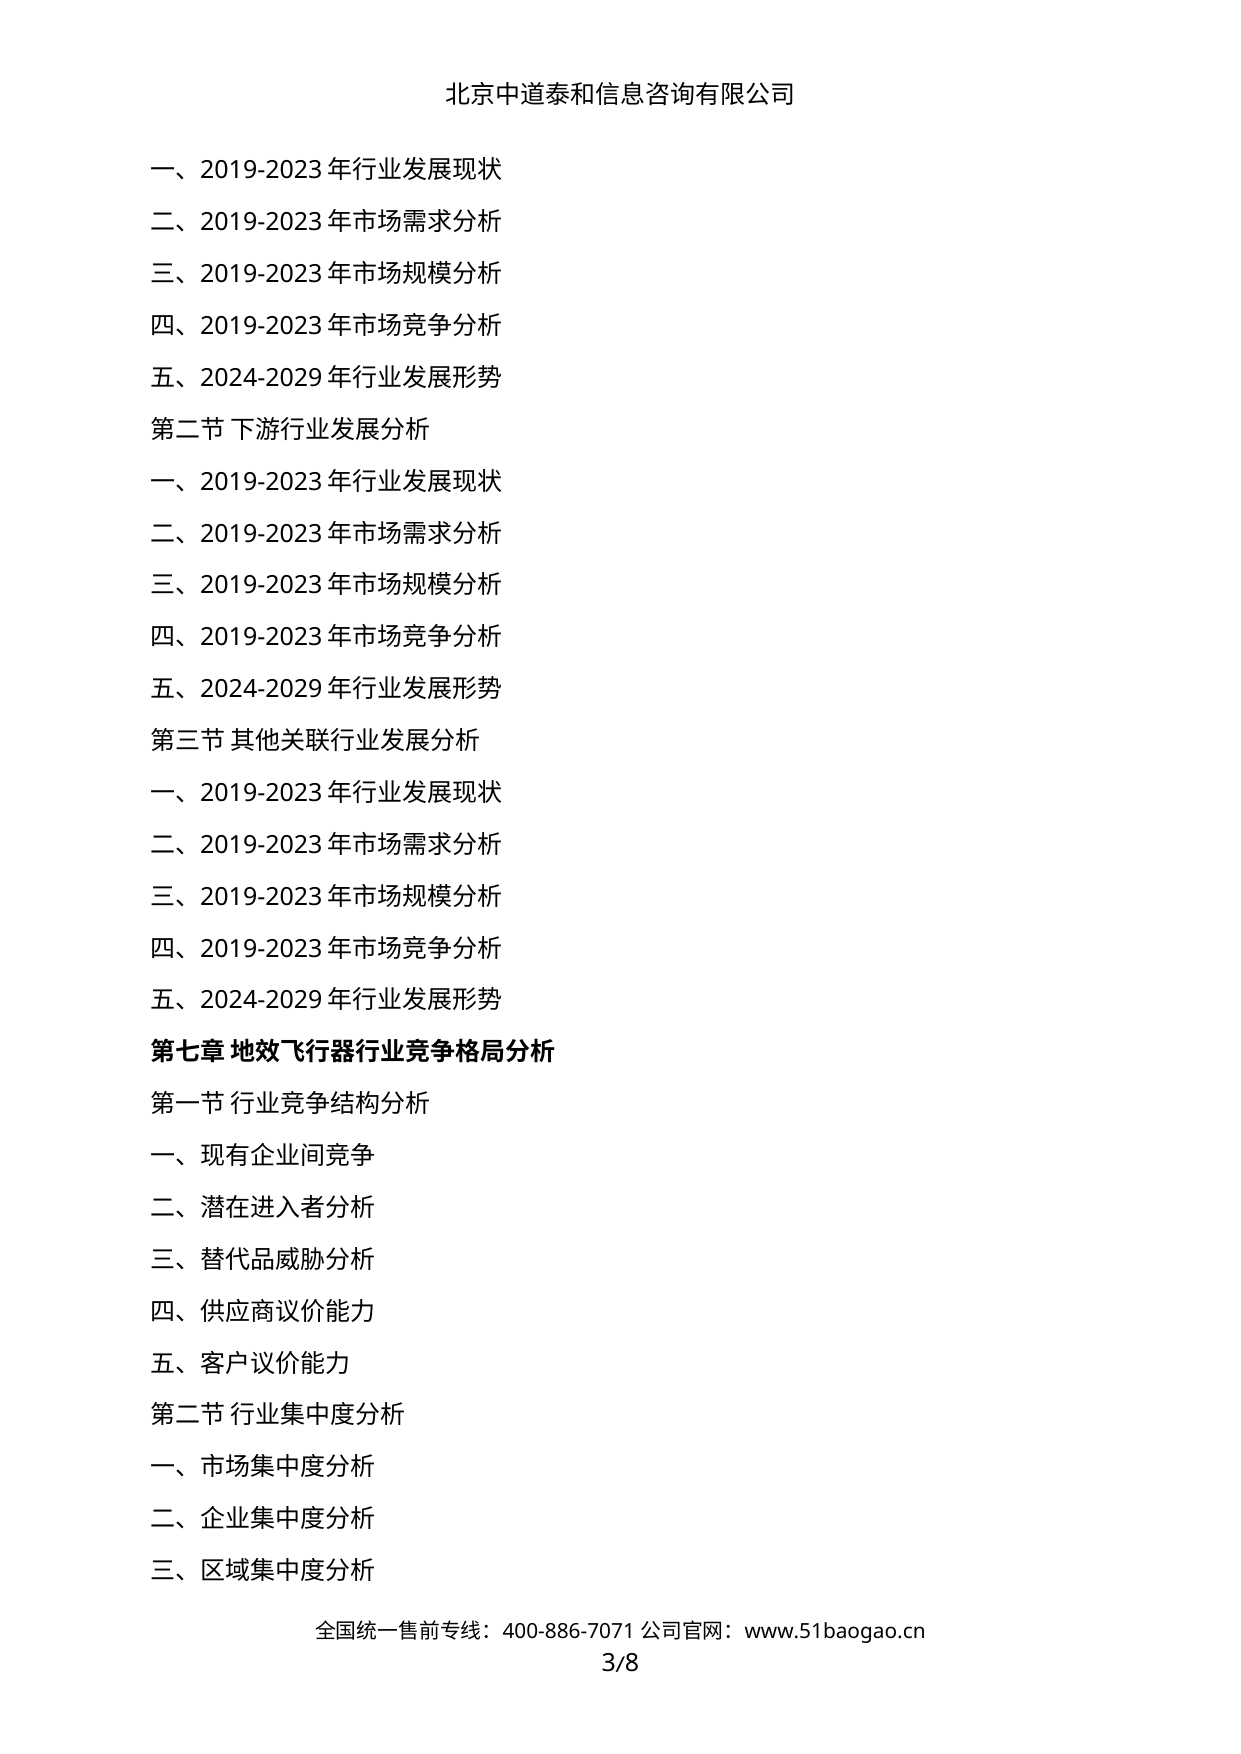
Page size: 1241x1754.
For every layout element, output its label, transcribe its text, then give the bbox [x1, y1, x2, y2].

text 第二节 行业集中度分析 [150, 1395, 1090, 1431]
text 四、2019-2023年市场竞争分析 [150, 928, 1090, 964]
text 三、2019-2023年市场规模分析 [150, 565, 1090, 601]
text 三、区域集中度分析 [150, 1551, 1090, 1587]
text 三、2019-2023年市场规模分析 [150, 254, 1090, 290]
text 一、现有企业间竞争 [150, 1136, 1090, 1172]
text 五、2024-2029年行业发展形势 [150, 357, 1090, 394]
text 第三节 其他关联行业发展分析 [150, 721, 1090, 757]
text 二、2019-2023年市场需求分析 [150, 202, 1090, 238]
text 二、2019-2023年市场需求分析 [150, 513, 1090, 549]
text 第二节 下游行业发展分析 [150, 409, 1090, 446]
text 五、2024-2029年行业发展形势 [150, 980, 1090, 1016]
text 五、客户议价能力 [150, 1343, 1090, 1379]
text 二、潜在进入者分析 [150, 1187, 1090, 1224]
text 三、2019-2023年市场规模分析 [150, 876, 1090, 912]
text 一、2019-2023年行业发展现状 [150, 150, 1090, 186]
text 四、2019-2023年市场竞争分析 [150, 306, 1090, 342]
text 五、2024-2029年行业发展形势 [150, 669, 1090, 705]
text 四、2019-2023年市场竞争分析 [150, 617, 1090, 653]
text 二、2019-2023年市场需求分析 [150, 824, 1090, 861]
text 三、替代品威胁分析 [150, 1239, 1090, 1276]
text 第一节 行业竞争结构分析 [150, 1084, 1090, 1120]
text 四、供应商议价能力 [150, 1291, 1090, 1327]
text 一、2019-2023年行业发展现状 [150, 461, 1090, 497]
text 一、市场集中度分析 [150, 1447, 1090, 1483]
text 第七章 地效飞行器行业竞争格局分析 [150, 1032, 1090, 1068]
text 二、企业集中度分析 [150, 1499, 1090, 1535]
text 一、2019-2023年行业发展现状 [150, 772, 1090, 809]
